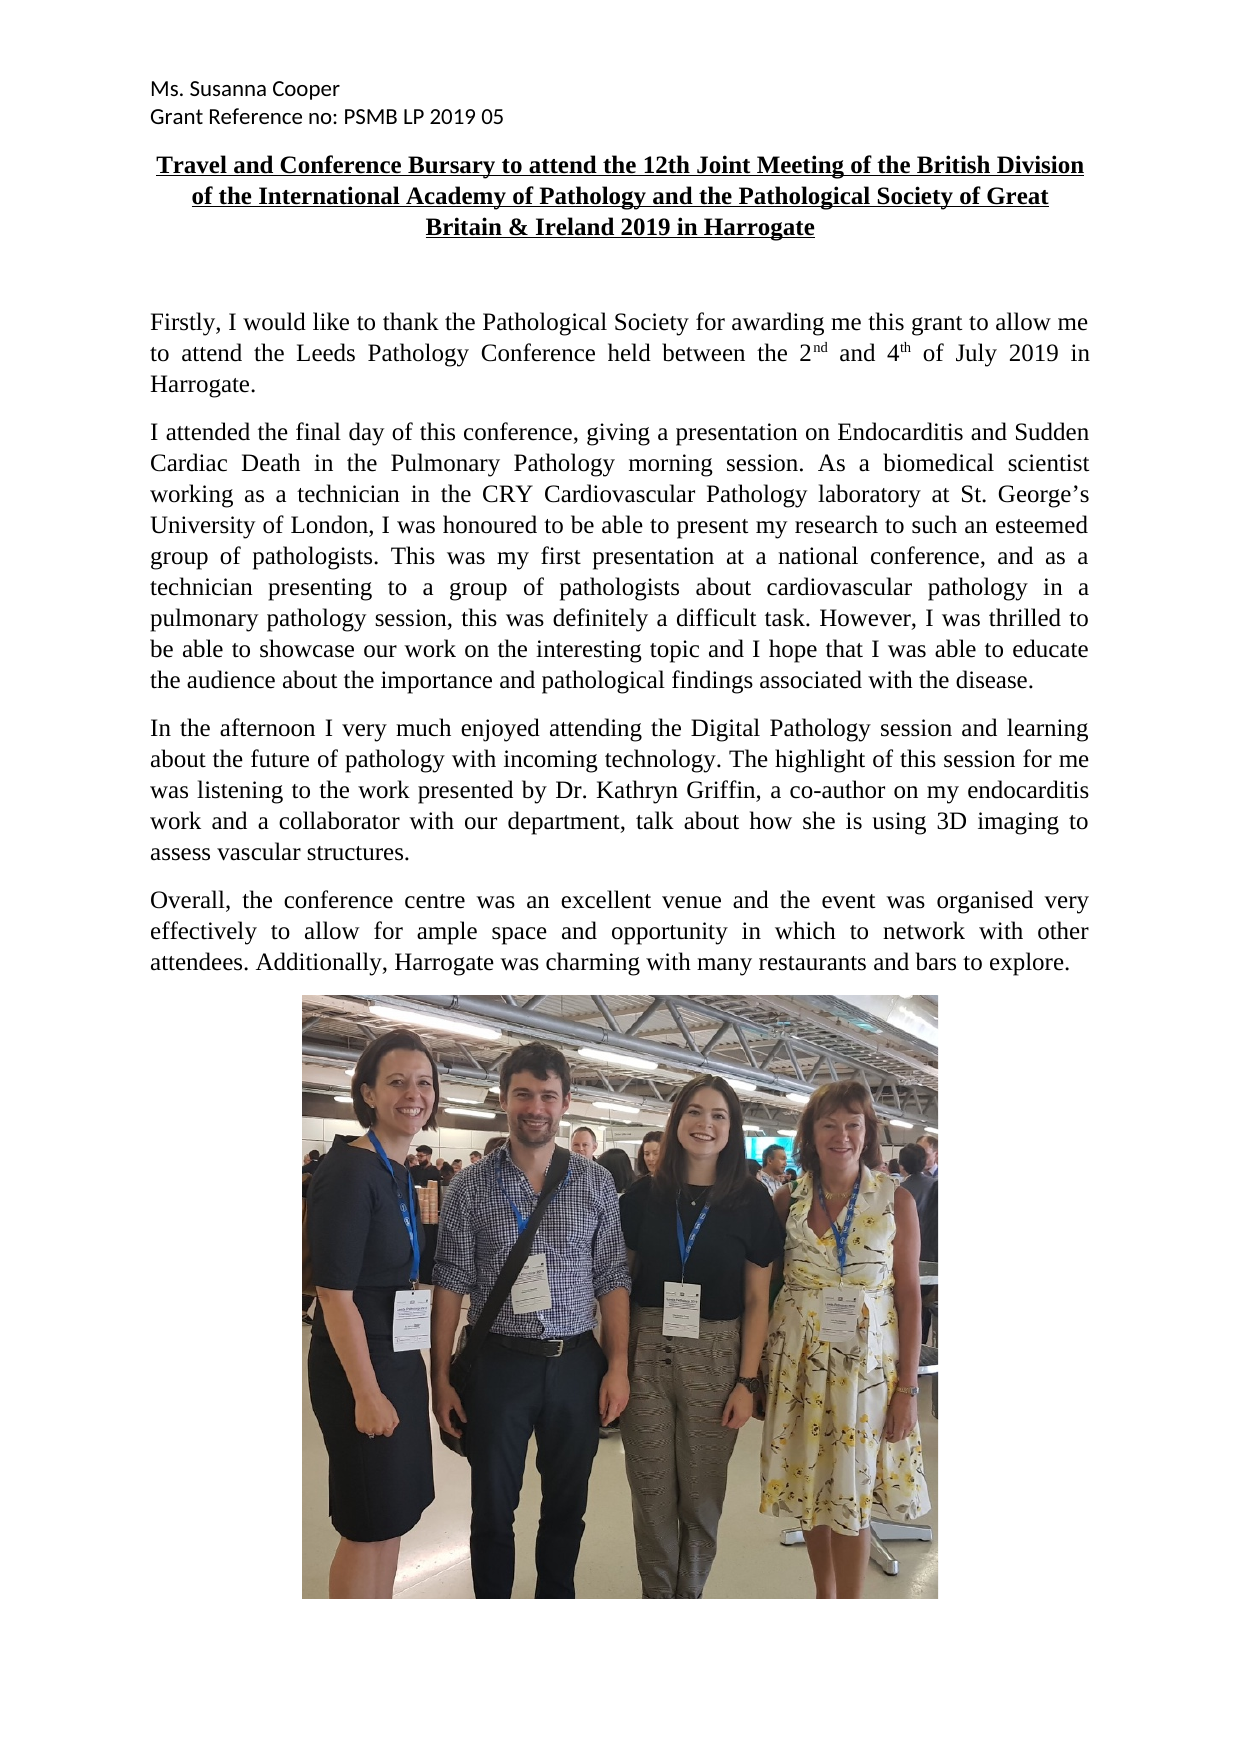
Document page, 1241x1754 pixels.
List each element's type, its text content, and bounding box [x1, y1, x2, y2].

text Firstly, I would like to thank the Pathological Society for awarding me this grant to allow me to attend the Leeds Pathology Conference held between the 2nd and 4th of July 2019 in Harrogate. [150, 307, 1090, 398]
text Travel and Conference Bursary to attend the 12th Joint Meeting of the British Division of the International Academy of Pathology and the Pathological Society of Great Britain & Ireland 2019 in Harrogate [150, 150, 1090, 241]
text In the afternoon I very much enjoyed attending the Digital Pathology session and learning about the future of pathology with incoming technology. The highlight of this session for me was listening to the work presented by Dr. Kathryn Griffin, a co-author on my endocarditis work and a collaborator with our department, talk about how she is using 3D imaging to assess vascular structures. [150, 713, 1090, 866]
text Overall, the conference centre was an excellent venue and the event was organised very effectively to allow for ample space and opportunity in which to network with other attendees. Additionally, Harrogate was charming with many restaurants and bars to explore. [150, 885, 1090, 976]
picture [302, 995, 939, 1599]
text I attended the final day of this conference, giving a presentation on Endocarditis and Sudden Cardiac Death in the Pulmonary Pathology morning session. As a biomedical scientist working as a technician in the CRY Cardiovascular Pathology laboratory at St. George’s University of London, I was honoured to be able to present my research to such an esteemed group of pathologists. This was my first presentation at a national conference, and as a technician presenting to a group of pathologists about cardiovascular pathology in a pulmonary pathology session, this was definitely a difficult task. However, I was thrilled to be able to showcase our work on the interesting topic and I hope that I was able to educate the audience about the importance and pathological findings associated with the disease. [150, 417, 1090, 694]
